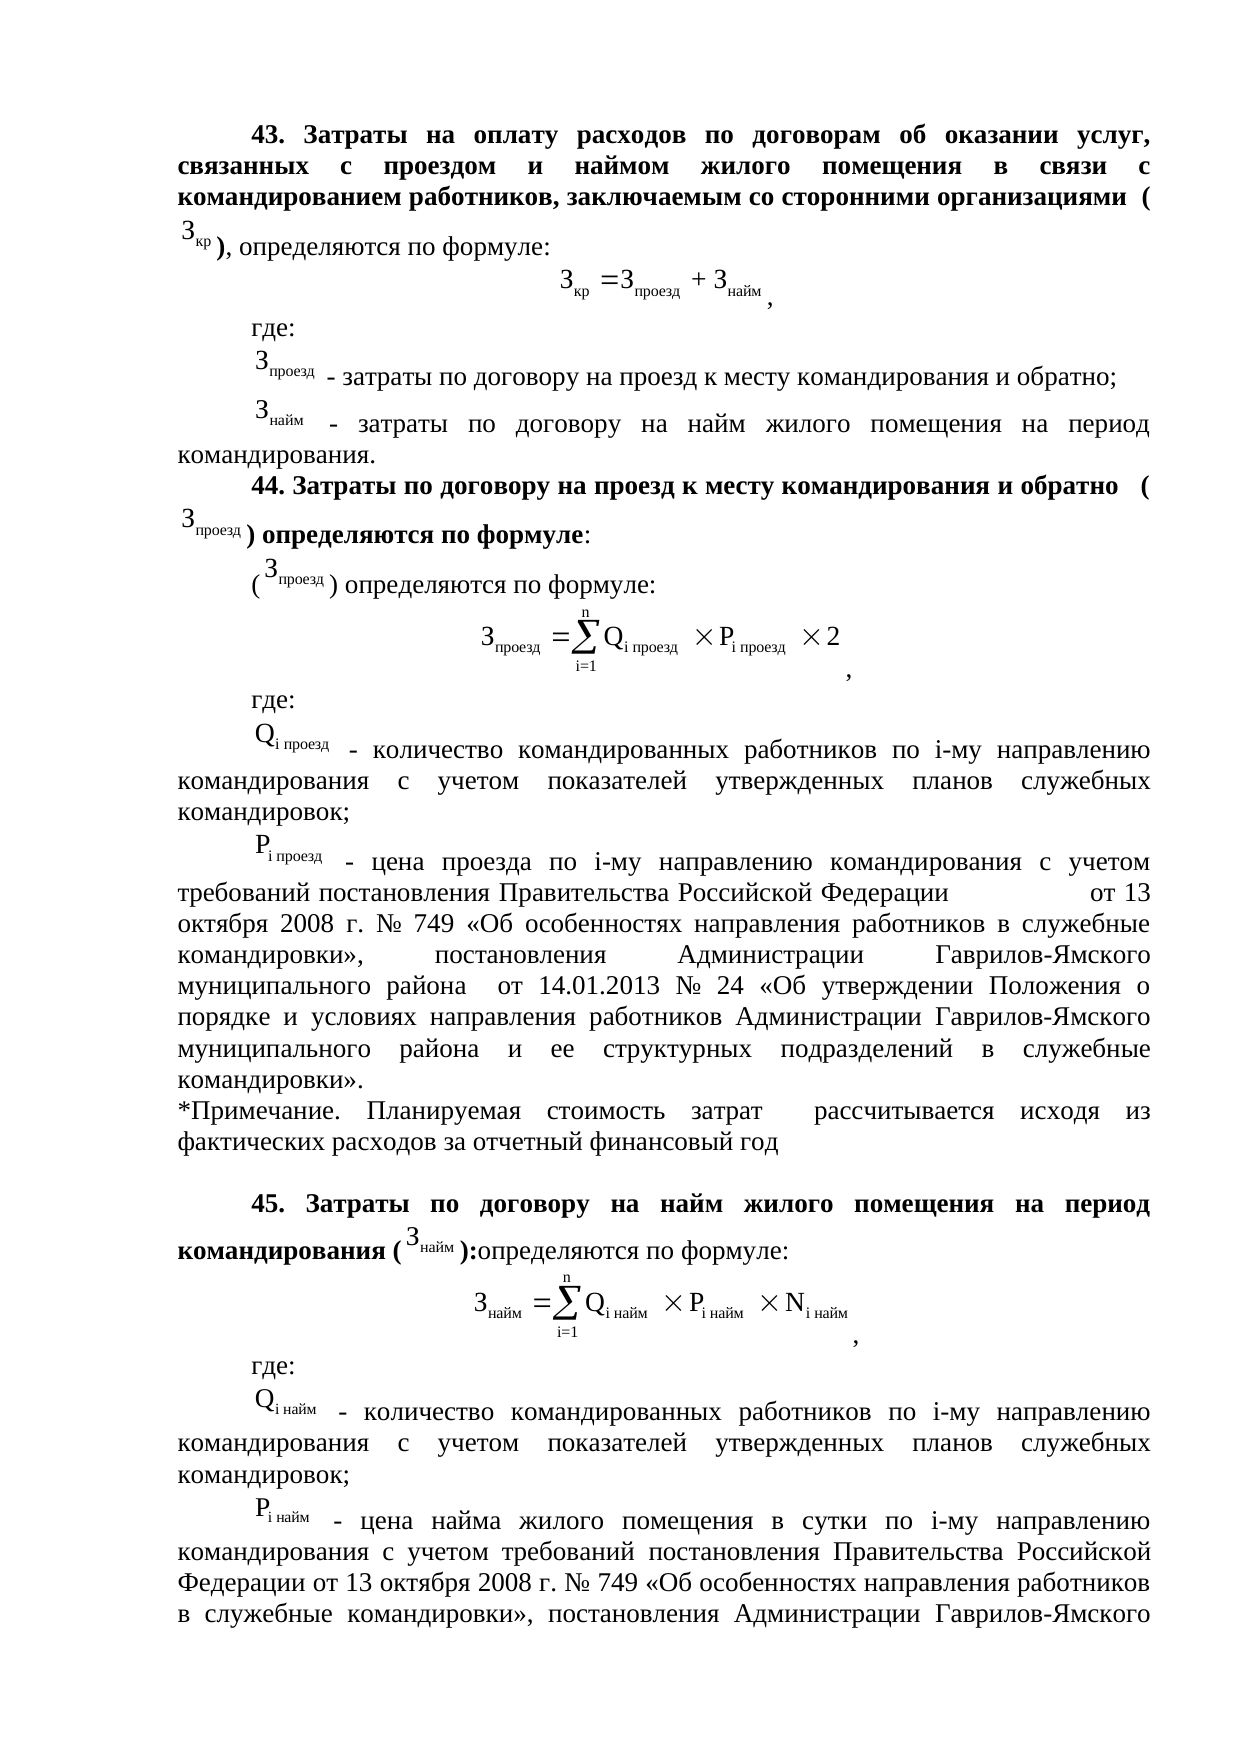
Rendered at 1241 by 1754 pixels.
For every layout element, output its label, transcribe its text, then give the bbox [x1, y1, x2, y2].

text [177, 1489, 1152, 1629]
text где: [177, 683, 1152, 714]
text - затраты по договору на проезд к месту командирования и обратно; [177, 342, 1152, 391]
text *Примечание. Планируемая стоимость затрат рассчитывается исходя из фактических расходов за отчетный финансовый год [177, 1094, 1152, 1156]
text , [177, 261, 1152, 311]
text где: [177, 311, 1152, 342]
text - количество командированных работников по i-му направлению командирования с учетом показателей утвержденных планов служебных командировок; [177, 1380, 1152, 1489]
text - количество командированных работников по i-му направлению командирования с учетом показателей утвержденных планов служебных командировок; [177, 714, 1152, 826]
text , [177, 599, 1152, 683]
text - цена проезда по i-му направлению командирования с учетом требований постановления Правительства Российской Федерации от 13 октября 2008 г. № 749 «Об особенностях направления работников в служебные командировки», постановления Администрации Гаврилов-Ямского муниципального района от 14.01.2013 № 24 «Об утверждении Положения о порядке и условиях направления работников Администрации Гаврилов-Ямского муниципального района и ее структурных подразделений в служебные командировки». [177, 826, 1152, 1094]
text 43. Затраты на оплату расходов по договорам об оказании услуг, связанных с проездом и наймом жилого помещения в связи с командированием работников, заключаемым со сторонними организациями (), определяются по формуле: [177, 118, 1152, 261]
text 45. Затраты по договору на найм жилого помещения на период командирования ():определяются по формуле: [177, 1187, 1152, 1265]
text () определяются по формуле: [177, 550, 1152, 599]
text 44. Затраты по договору на проезд к месту командирования и обратно () определяются по формуле: [177, 469, 1152, 550]
text где: [177, 1349, 1152, 1380]
text - затраты по договору на найм жилого помещения на период командирования. [177, 391, 1152, 469]
text , [177, 1265, 1152, 1349]
